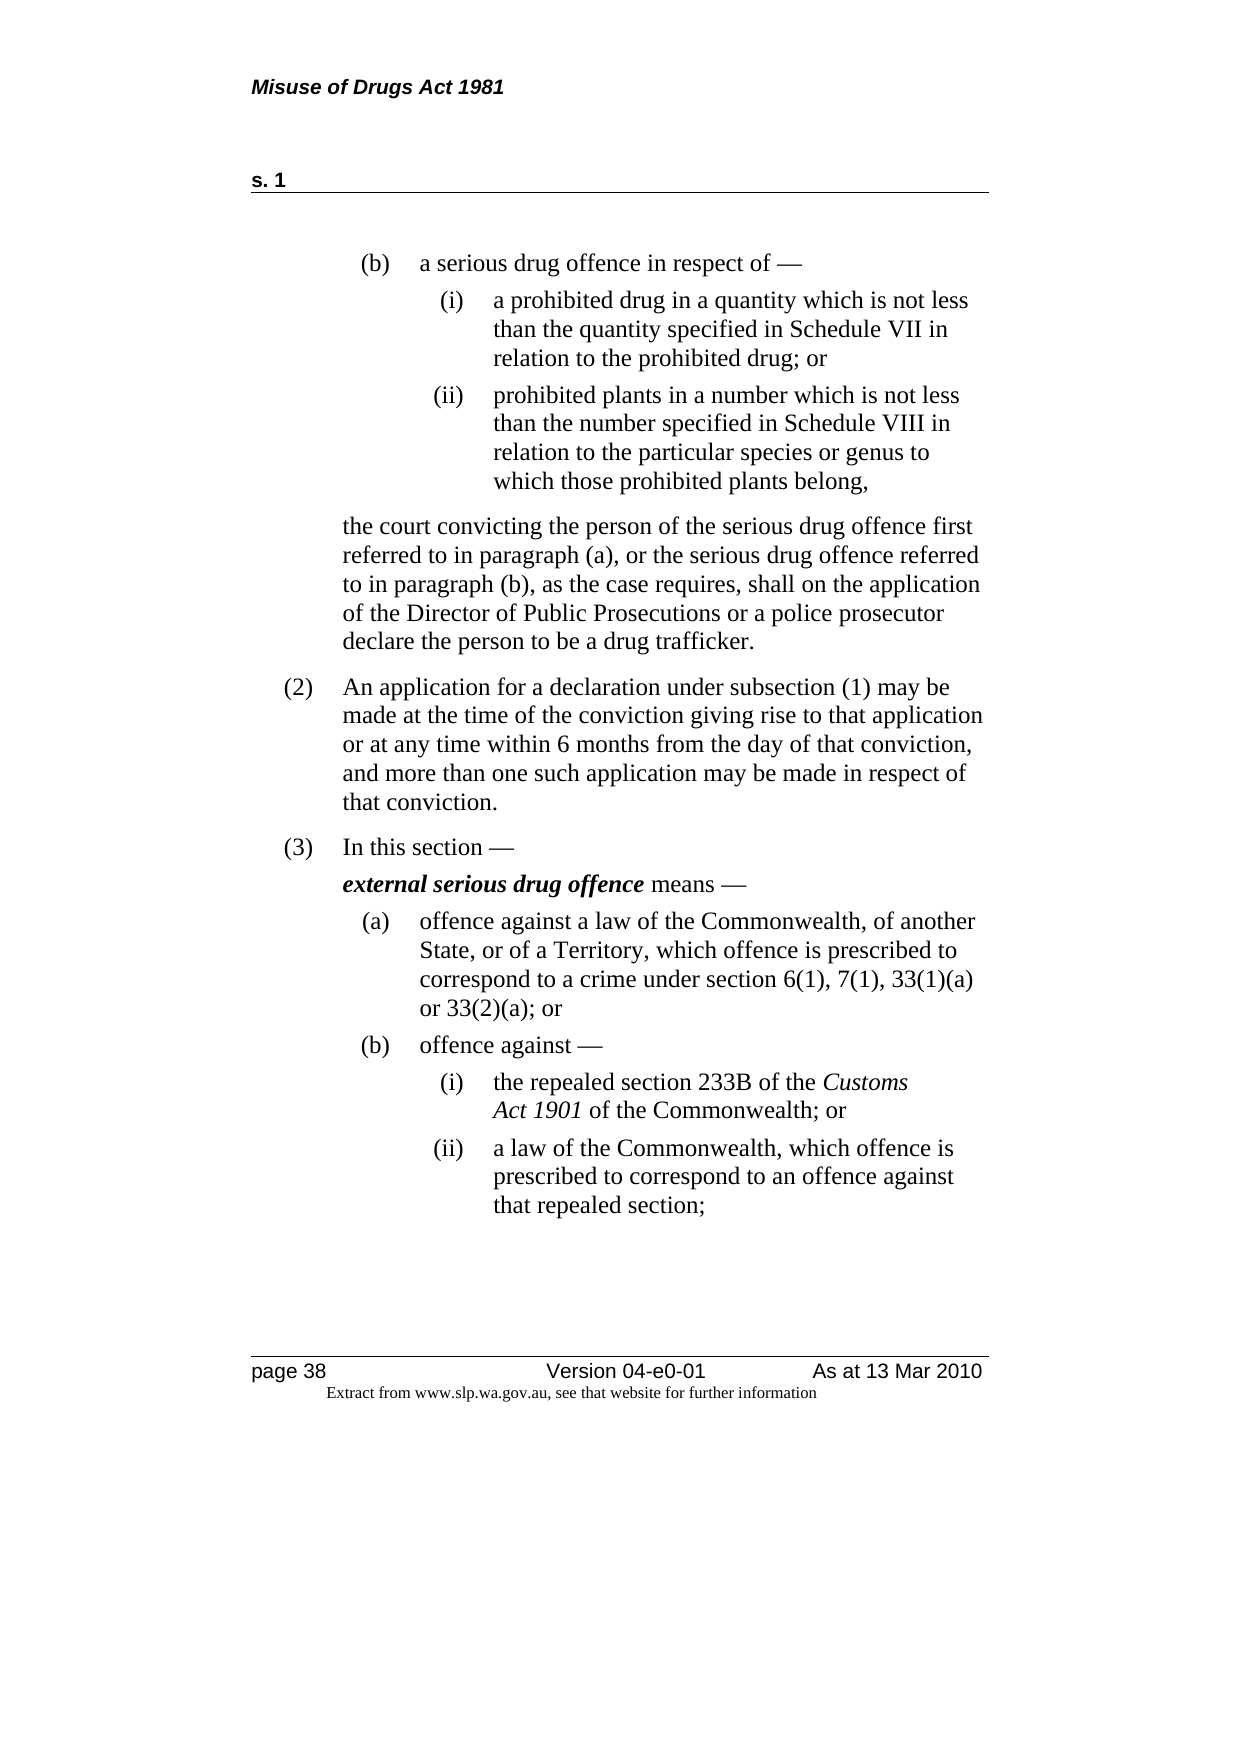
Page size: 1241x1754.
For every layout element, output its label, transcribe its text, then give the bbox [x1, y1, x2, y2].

text (b) a serious drug offence in respect of — [251, 248, 989, 277]
text (ii) a law of the Commonwealth, which offence is prescribed to correspond to an offence against that repealed section; [251, 1133, 989, 1219]
text (ii) prohibited plants in a number which is not less than the number specified in Schedule VIII in relation to the particular species or genus to which those prohibited plants belong, [251, 380, 989, 495]
text (2) An application for a declaration under subsection (1) may be made at the time of the conviction giving rise to that application or at any time within 6 months from the day of that conviction, and more than one such application may be made in respect of that conviction. [251, 672, 989, 816]
text (b) offence against — [251, 1030, 989, 1058]
text (a) offence against a law of the Commonwealth, of another State, or of a Territory, which offence is prescribed to correspond to a crime under section 6(1), 7(1), 33(1)(a) or 33(2)(a); or [251, 906, 989, 1021]
text external serious drug offence means — [251, 869, 989, 898]
text (i) a prohibited drug in a quantity which is not less than the quantity specified in Schedule VII in relation to the prohibited drug; or [251, 285, 989, 371]
text (3) In this section — [251, 832, 989, 861]
text the court convicting the person of the serious drug offence first referred to in paragraph (a), or the serious drug offence referred to in paragraph (b), as the case requires, shall on the application of the Director of Public Prosecutions or a police prosecutor declare the person to be a drug trafficker. [251, 511, 989, 655]
text (i) the repealed section 233B of the Customs Act 1901 of the Commonwealth; or [251, 1067, 989, 1124]
